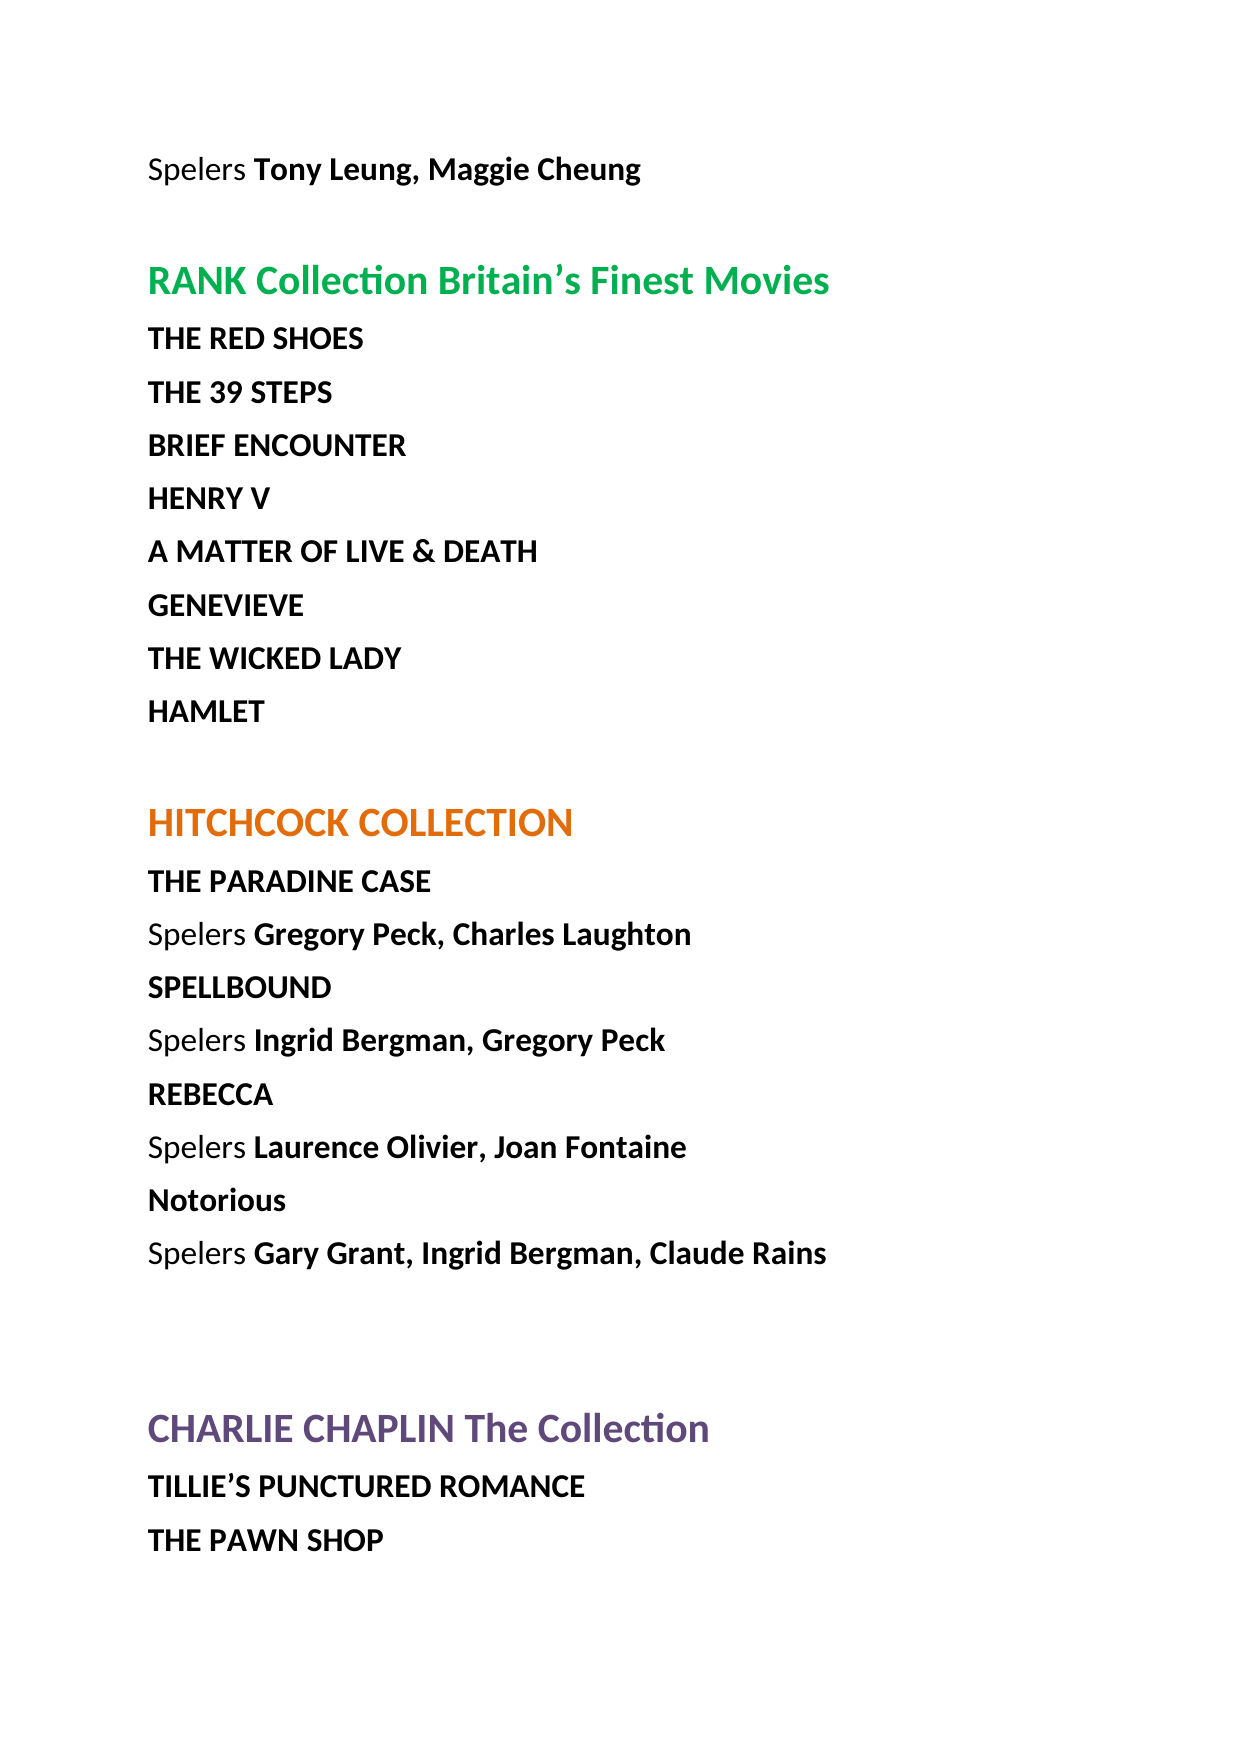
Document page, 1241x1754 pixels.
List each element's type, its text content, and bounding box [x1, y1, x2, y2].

text REBECCA [148, 1073, 1181, 1113]
text HITCHCOCK COLLECTION [148, 796, 1181, 847]
text Spelers Laurence Olivier, Joan Fontaine [148, 1126, 1181, 1167]
text GENEVIEVE [148, 583, 1181, 624]
text THE PARADINE CASE [148, 860, 1181, 901]
text THE WICKED LADY [148, 637, 1181, 677]
text RANK Collection Britain’s Finest Movies [148, 254, 1181, 305]
text Spelers Gary Grant, Ingrid Bergman, Claude Rains [148, 1232, 1181, 1273]
text THE PAWN SHOP [148, 1519, 1181, 1559]
text THE RED SHOES [148, 317, 1181, 358]
text Spelers Tony Leung, Maggie Cheung [148, 148, 1181, 188]
text A MATTER OF LIVE & DEATH [148, 530, 1181, 571]
text BRIEF ENCOUNTER [148, 424, 1181, 464]
text Notorious [148, 1179, 1181, 1220]
text TILLIE’S PUNCTURED ROMANCE [148, 1466, 1181, 1506]
text HENRY V [148, 477, 1181, 518]
text CHARLIE CHAPLIN The Collection [148, 1402, 1181, 1453]
text HAMLET [148, 690, 1181, 731]
text Spelers Gregory Peck, Charles Laughton [148, 913, 1181, 954]
text THE 39 STEPS [148, 371, 1181, 411]
text Spelers Ingrid Bergman, Gregory Peck [148, 1019, 1181, 1060]
text SPELLBOUND [148, 966, 1181, 1007]
